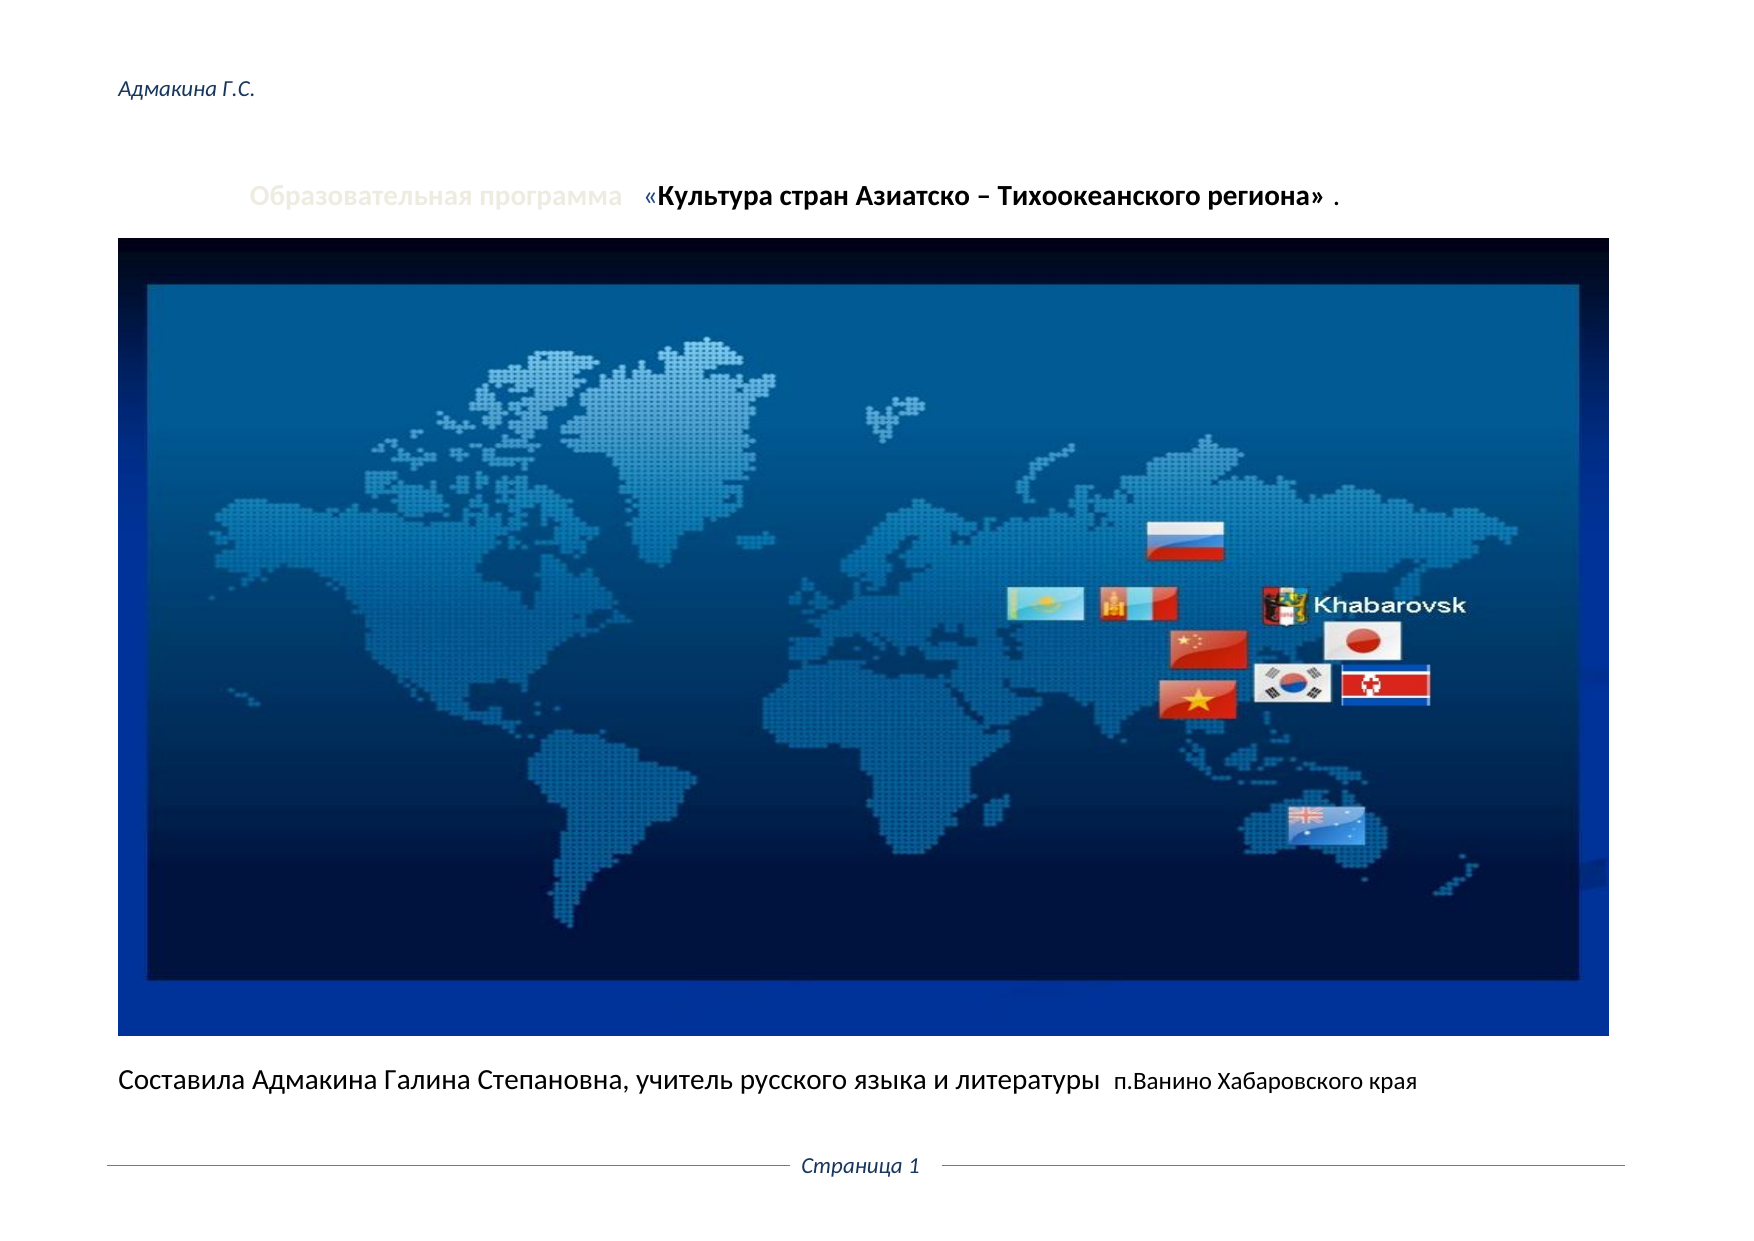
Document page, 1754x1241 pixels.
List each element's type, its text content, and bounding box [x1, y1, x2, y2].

text Образовательная программа «Культура стран Азиатско – Тихоокеанского региона» . [118, 177, 1636, 213]
picture [118, 238, 1609, 1036]
text Составила Адмакина Галина Степановна, учитель русского языка и литературы п.Ванино Хабаровского края [118, 1061, 1636, 1097]
